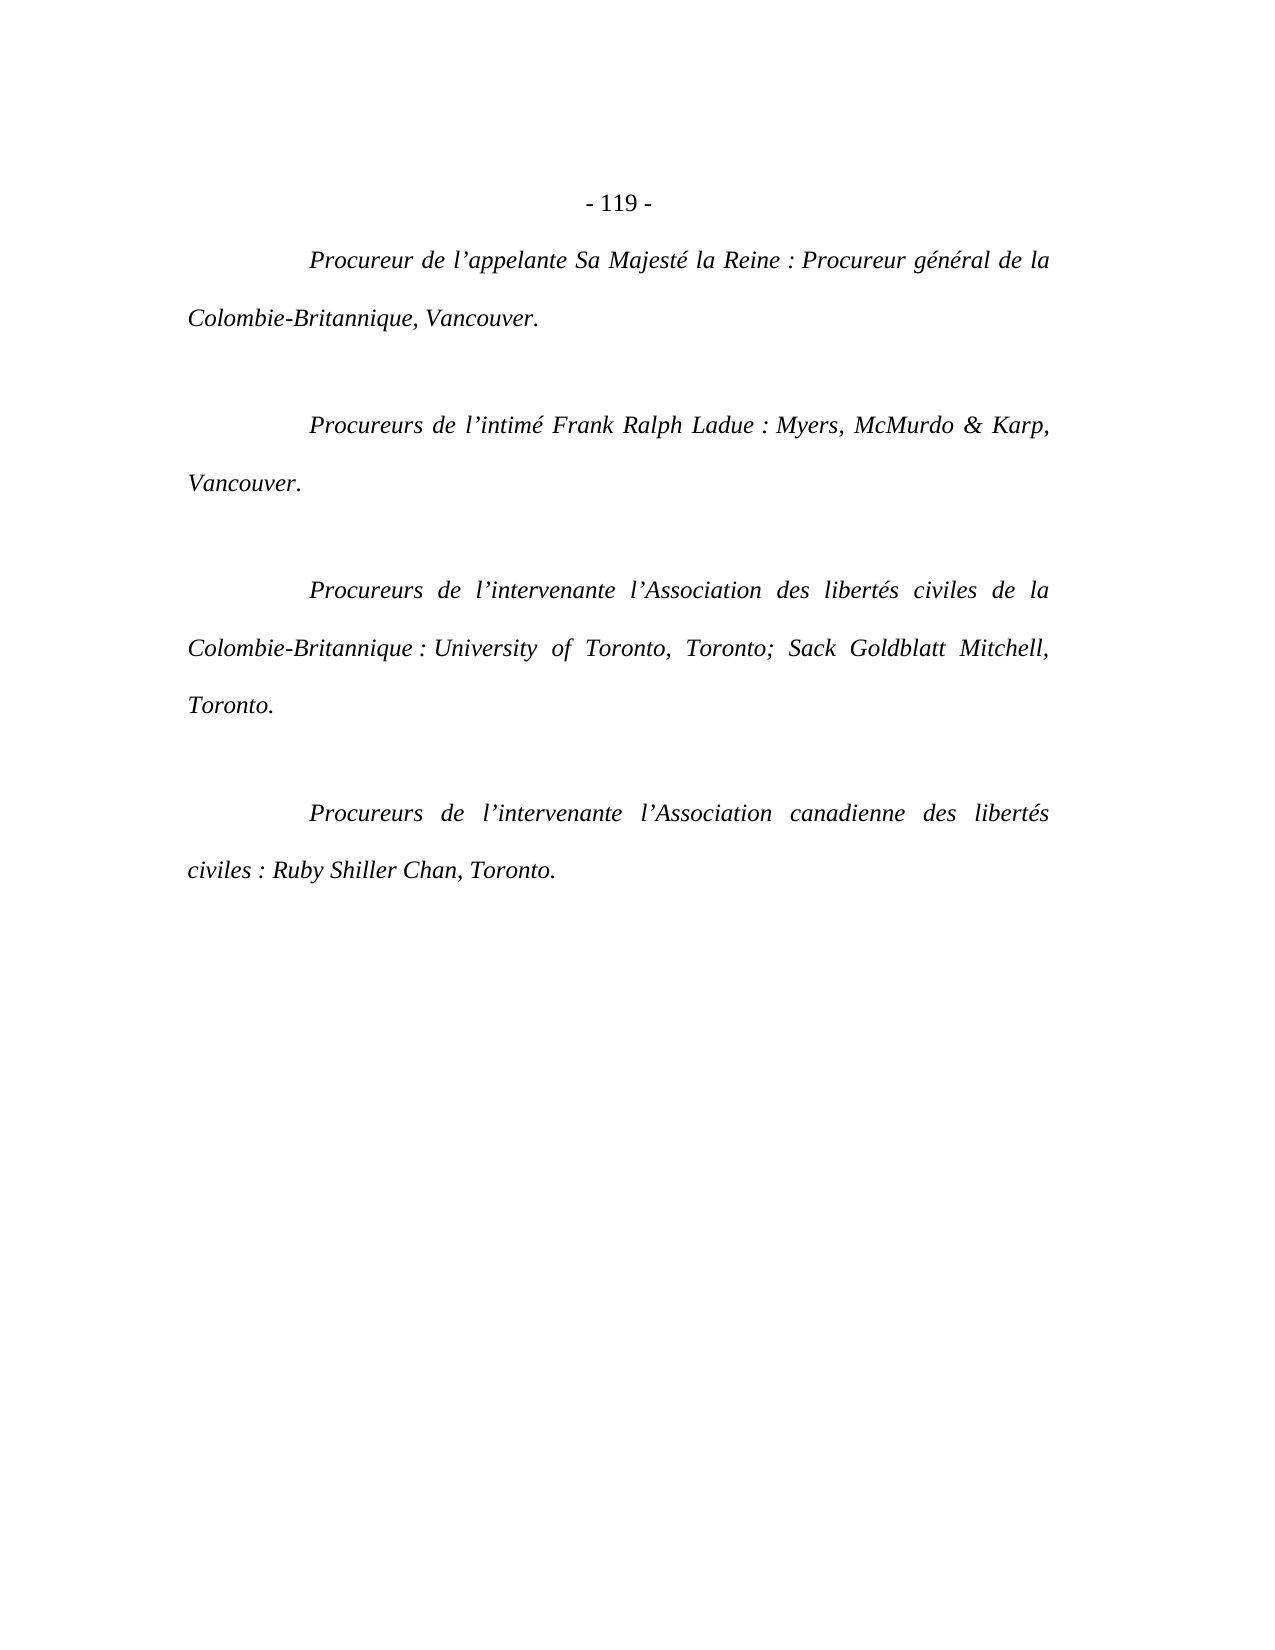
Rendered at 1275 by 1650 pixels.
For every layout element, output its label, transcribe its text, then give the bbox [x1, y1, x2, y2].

text Procureurs de l’intimé Frank Ralph Ladue : Myers, McMurdo & Karp, Vancouver. [187, 410, 1050, 496]
text Procureur de l’appelante Sa Majesté la Reine : Procureur général de la Colombie-Britannique, Vancouver. [187, 245, 1050, 331]
text Procureurs de l’intervenante l’Association canadienne des libertés civiles : Ruby Shiller Chan, Toronto. [187, 798, 1050, 884]
text Procureurs de l’intervenante l’Association des libertés civiles de la Colombie-Britannique : University of Toronto, Toronto; Sack Goldblatt Mitchell, Toronto. [187, 575, 1050, 719]
